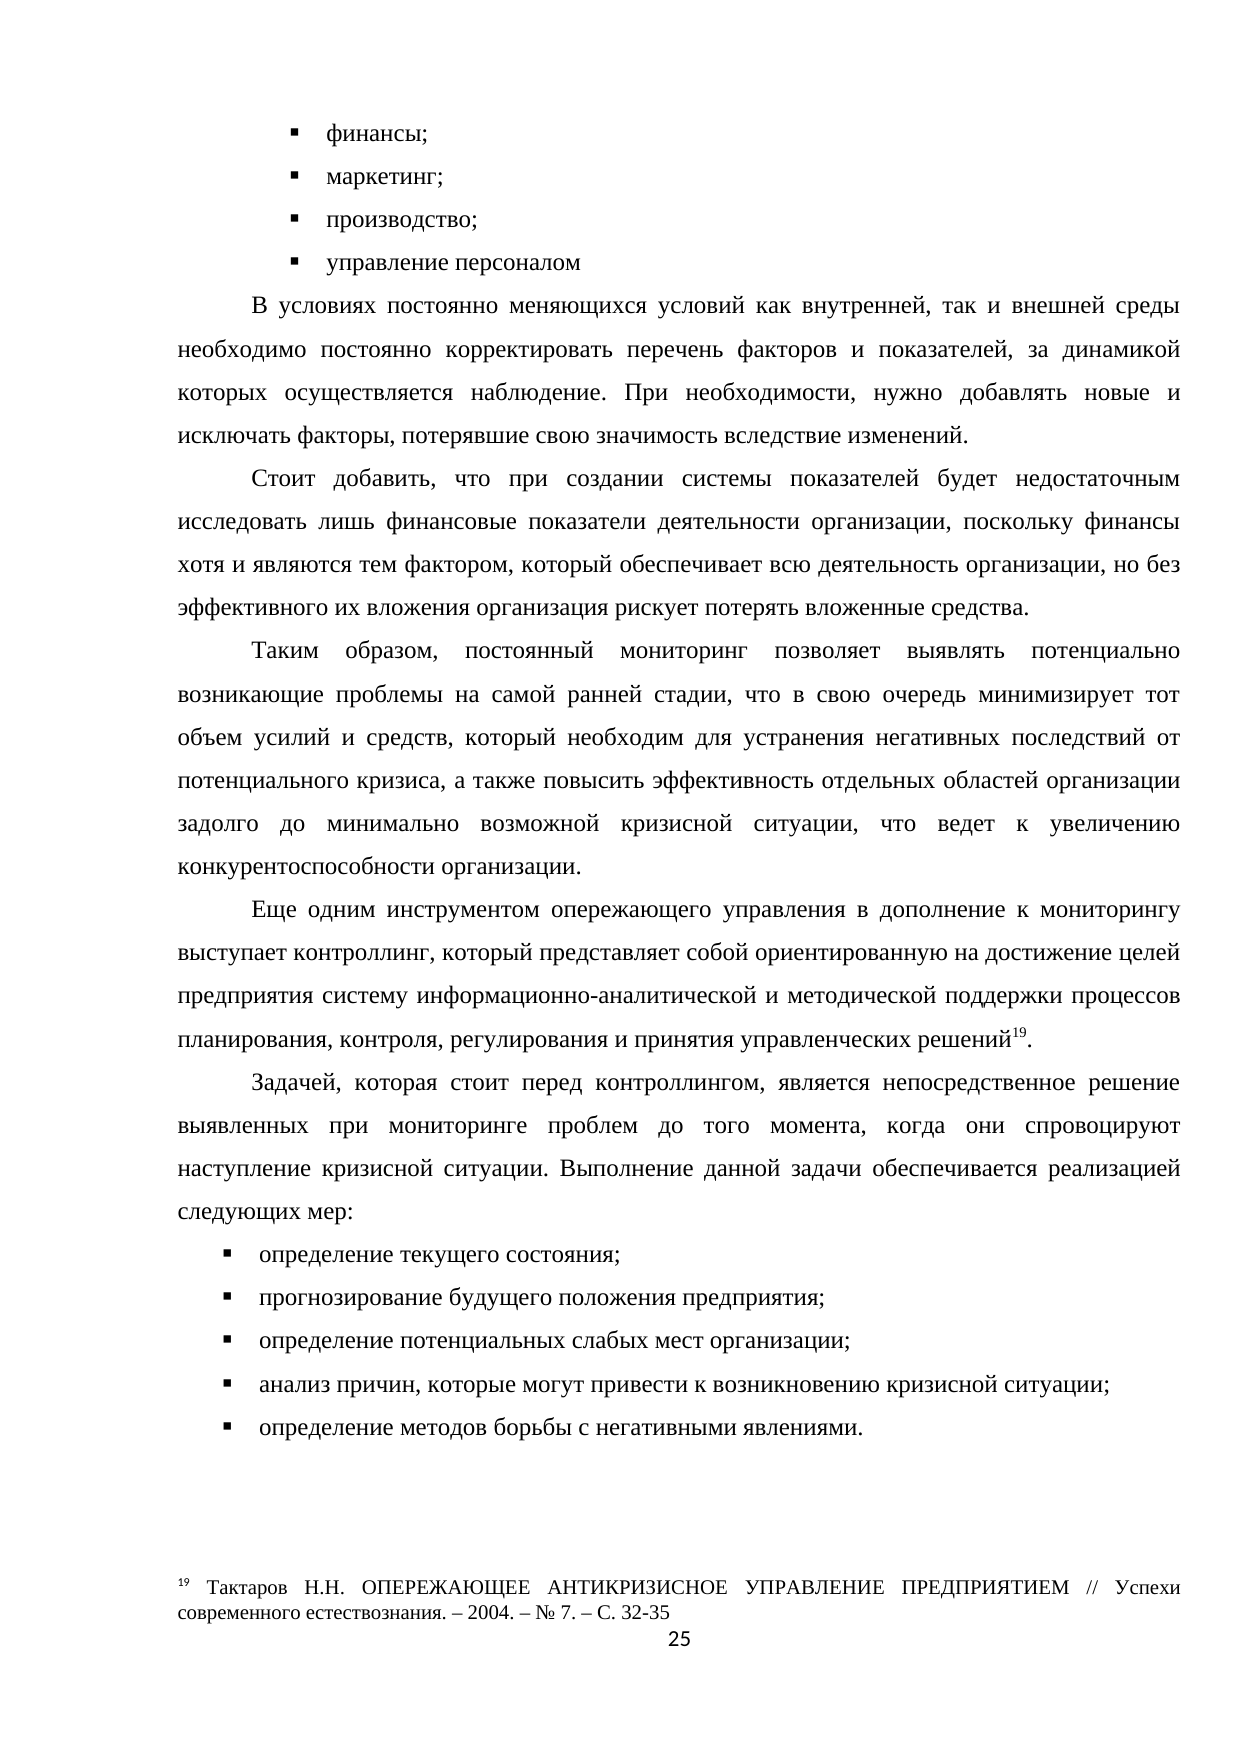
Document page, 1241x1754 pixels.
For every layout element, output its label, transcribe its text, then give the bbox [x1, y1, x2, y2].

list маркетинг; [288, 161, 1181, 190]
list управление персоналом [288, 247, 1181, 276]
text В условиях постоянно меняющихся условий как внутренней, так и внешней среды необходимо постоянно корректировать перечень факторов и показателей, за динамикой которых осуществляется наблюдение. При необходимости, нужно добавлять новые и исключать факторы, потерявшие свою значимость вследствие изменений. [177, 291, 1181, 449]
list прогнозирование будущего положения предприятия; [221, 1282, 1181, 1311]
list финансы; [288, 118, 1181, 147]
list анализ причин, которые могут привести к возникновению кризисной ситуации; [221, 1369, 1181, 1397]
text Таким образом, постоянный мониторинг позволяет выявлять потенциально возникающие проблемы на самой ранней стадии, что в свою очередь минимизирует тот объем усилий и средств, который необходим для устранения негативных последствий от потенциального кризиса, а также повысить эффективность отдельных областей организации задолго до минимально возможной кризисной ситуации, что ведет к увеличению конкурентоспособности организации. [177, 636, 1181, 880]
list определение потенциальных слабых мест организации; [221, 1326, 1181, 1354]
list производство; [288, 204, 1181, 233]
text Задачей, которая стоит перед контроллингом, является непосредственное решение выявленных при мониторинге проблем до того момента, когда они спровоцируют наступление кризисной ситуации. Выполнение данной задачи обеспечивается реализацией следующих мер: [177, 1067, 1181, 1225]
text Стоит добавить, что при создании системы показателей будет недостаточным исследовать лишь финансовые показатели деятельности организации, поскольку финансы хотя и являются тем фактором, который обеспечивает всю деятельность организации, но без эффективного их вложения организация рискует потерять вложенные средства. [177, 463, 1181, 621]
list определение методов борьбы с негативными явлениями. [221, 1412, 1181, 1441]
text Еще одним инструментом опережающего управления в дополнение к мониторингу выступает контроллинг, который представляет собой ориентированную на достижение целей предприятия систему информационно-аналитической и методической поддержки процессов планирования, контроля, регулирования и принятия управленческих решений. [177, 894, 1181, 1052]
list определение текущего состояния; [221, 1239, 1181, 1268]
